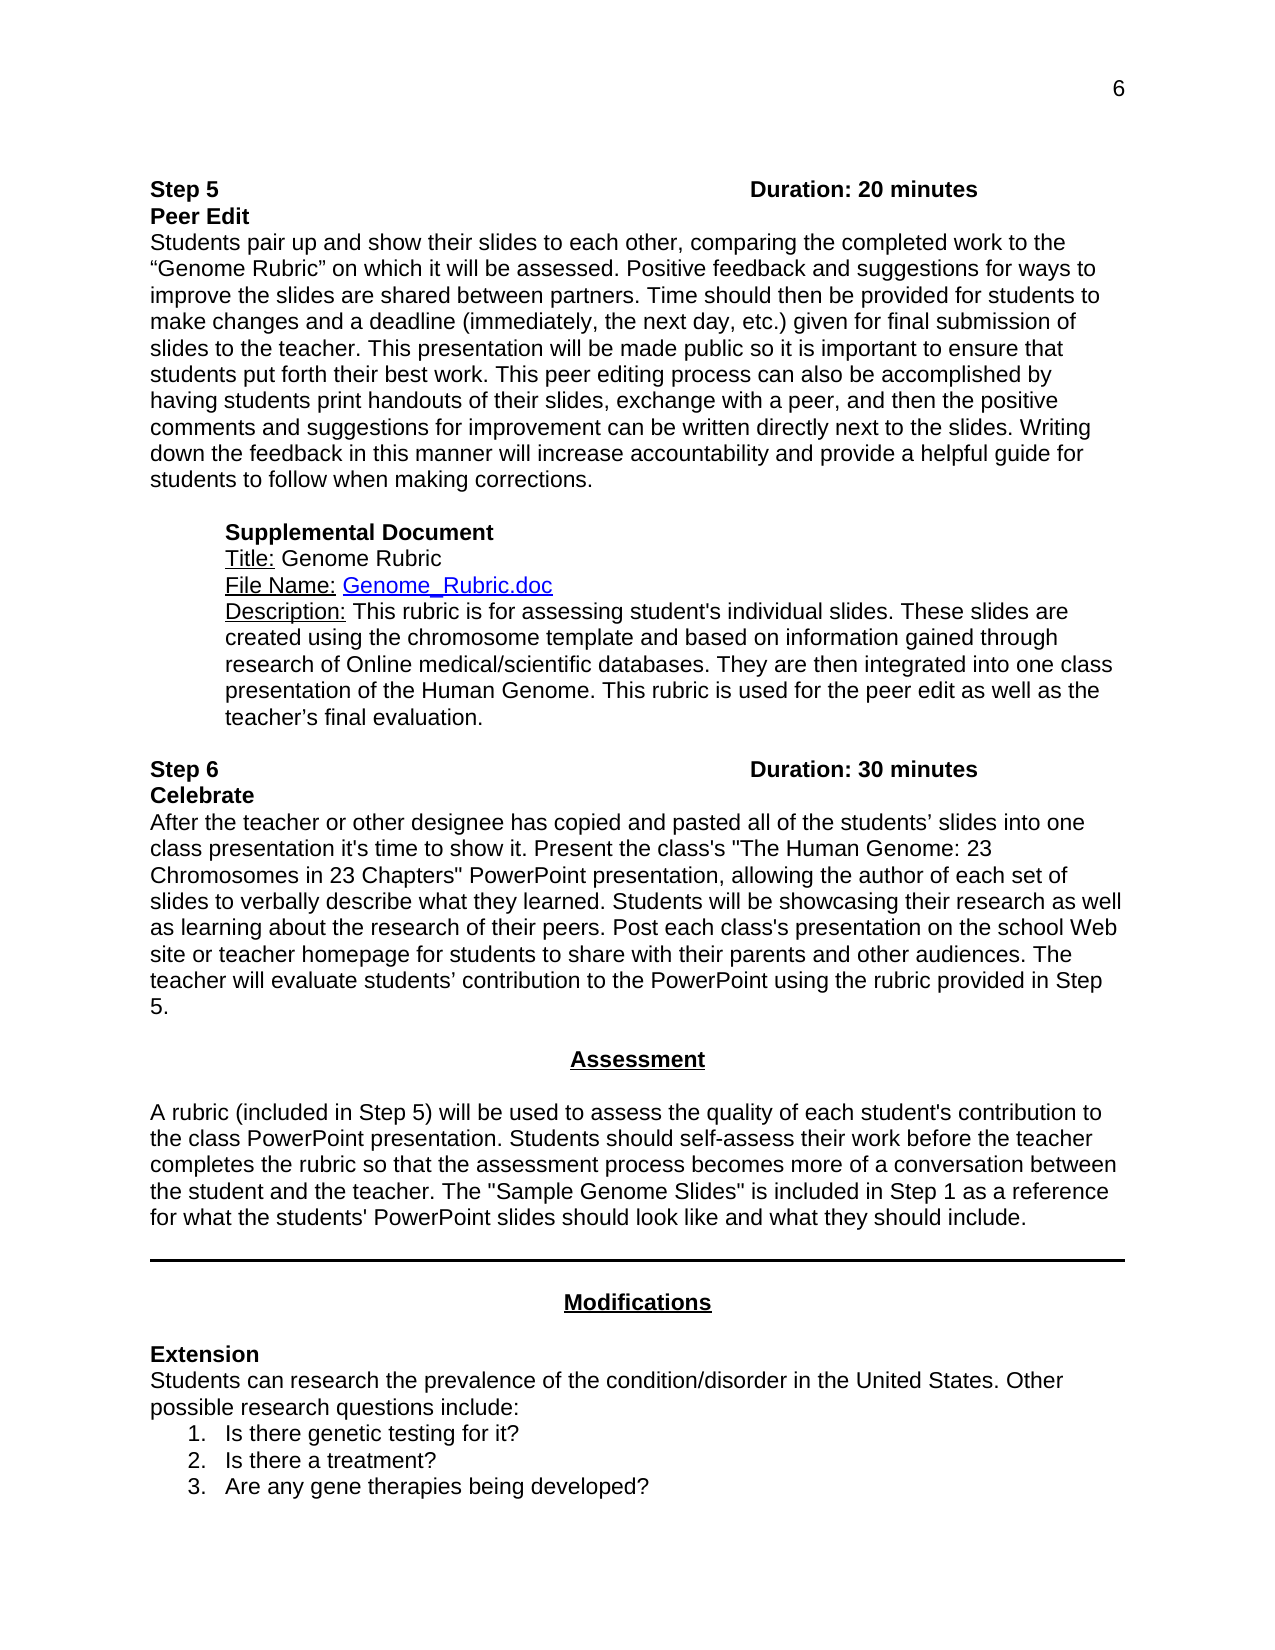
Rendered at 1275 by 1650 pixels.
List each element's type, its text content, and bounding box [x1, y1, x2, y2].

text Step 5 Duration: 20 minutes [150, 176, 1125, 203]
text Extension [150, 1341, 1125, 1367]
text Celebrate After the teacher or other designee has copied and pasted all of the students’ slides into one class presentation it's time to show it. Present the class's "The Human Genome: 23 Chromosomes in 23 Chapters" PowerPoint presentation, allowing the author of each set of slides to verbally describe what they learned. Students will be showcasing their research as well as learning about the research of their peers. Post each class's presentation on the school Web site or teacher homepage for students to share with their parents and other audiences. The teacher will evaluate students’ contribution to the PowerPoint using the rubric provided in Step 5. [150, 782, 1125, 1020]
text Peer Edit Students pair up and show their slides to each other, comparing the completed work to the “Genome Rubric” on which it will be assessed. Positive feedback and suggestions for ways to improve the slides are shared between partners. Time should then be provided for students to make changes and a deadline (immediately, the next day, etc.) given for final submission of slides to the teacher. This presentation will be made public so it is important to ensure that students put forth their best work. This peer editing process can also be accomplished by having students print handouts of their slides, exchange with a peer, and then the positive comments and suggestions for improvement can be written directly next to the slides. Writing down the feedback in this manner will increase accountability and provide a helpful guide for students to follow when making corrections. [150, 203, 1125, 493]
list Are any gene therapies being developed? [187, 1473, 1125, 1499]
text Step 6 Duration: 30 minutes [150, 756, 1125, 782]
list Is there genetic testing for it? [187, 1420, 1125, 1447]
text File Name: Genome_Rubric.doc Description: This rubric is for assessing student's individual slides. These slides are created using the chromosome template and based on information gained through research of Online medical/scientific databases. They are then integrated into one class presentation of the Human Genome. This rubric is used for the peer edit as well as the teacher’s final evaluation. [225, 572, 1125, 730]
text Students can research the prevalence of the condition/disorder in the . Other possible research questions include: [150, 1367, 1125, 1420]
text Modifications [150, 1288, 1125, 1315]
text Supplemental Document [225, 519, 1125, 545]
text A rubric (included in Step 5) will be used to assess the quality of each student's contribution to the class PowerPoint presentation. Students should self-assess their work before the teacher completes the rubric so that the assessment process becomes more of a conversation between the student and the teacher. The "Sample Genome Slides" is included in Step 1 as a reference for what the students' PowerPoint slides should look like and what they should include. [150, 1099, 1125, 1231]
list Is there a treatment? [187, 1447, 1125, 1473]
text Assessment [150, 1046, 1125, 1072]
text Title: Genome Rubric [225, 545, 1125, 572]
